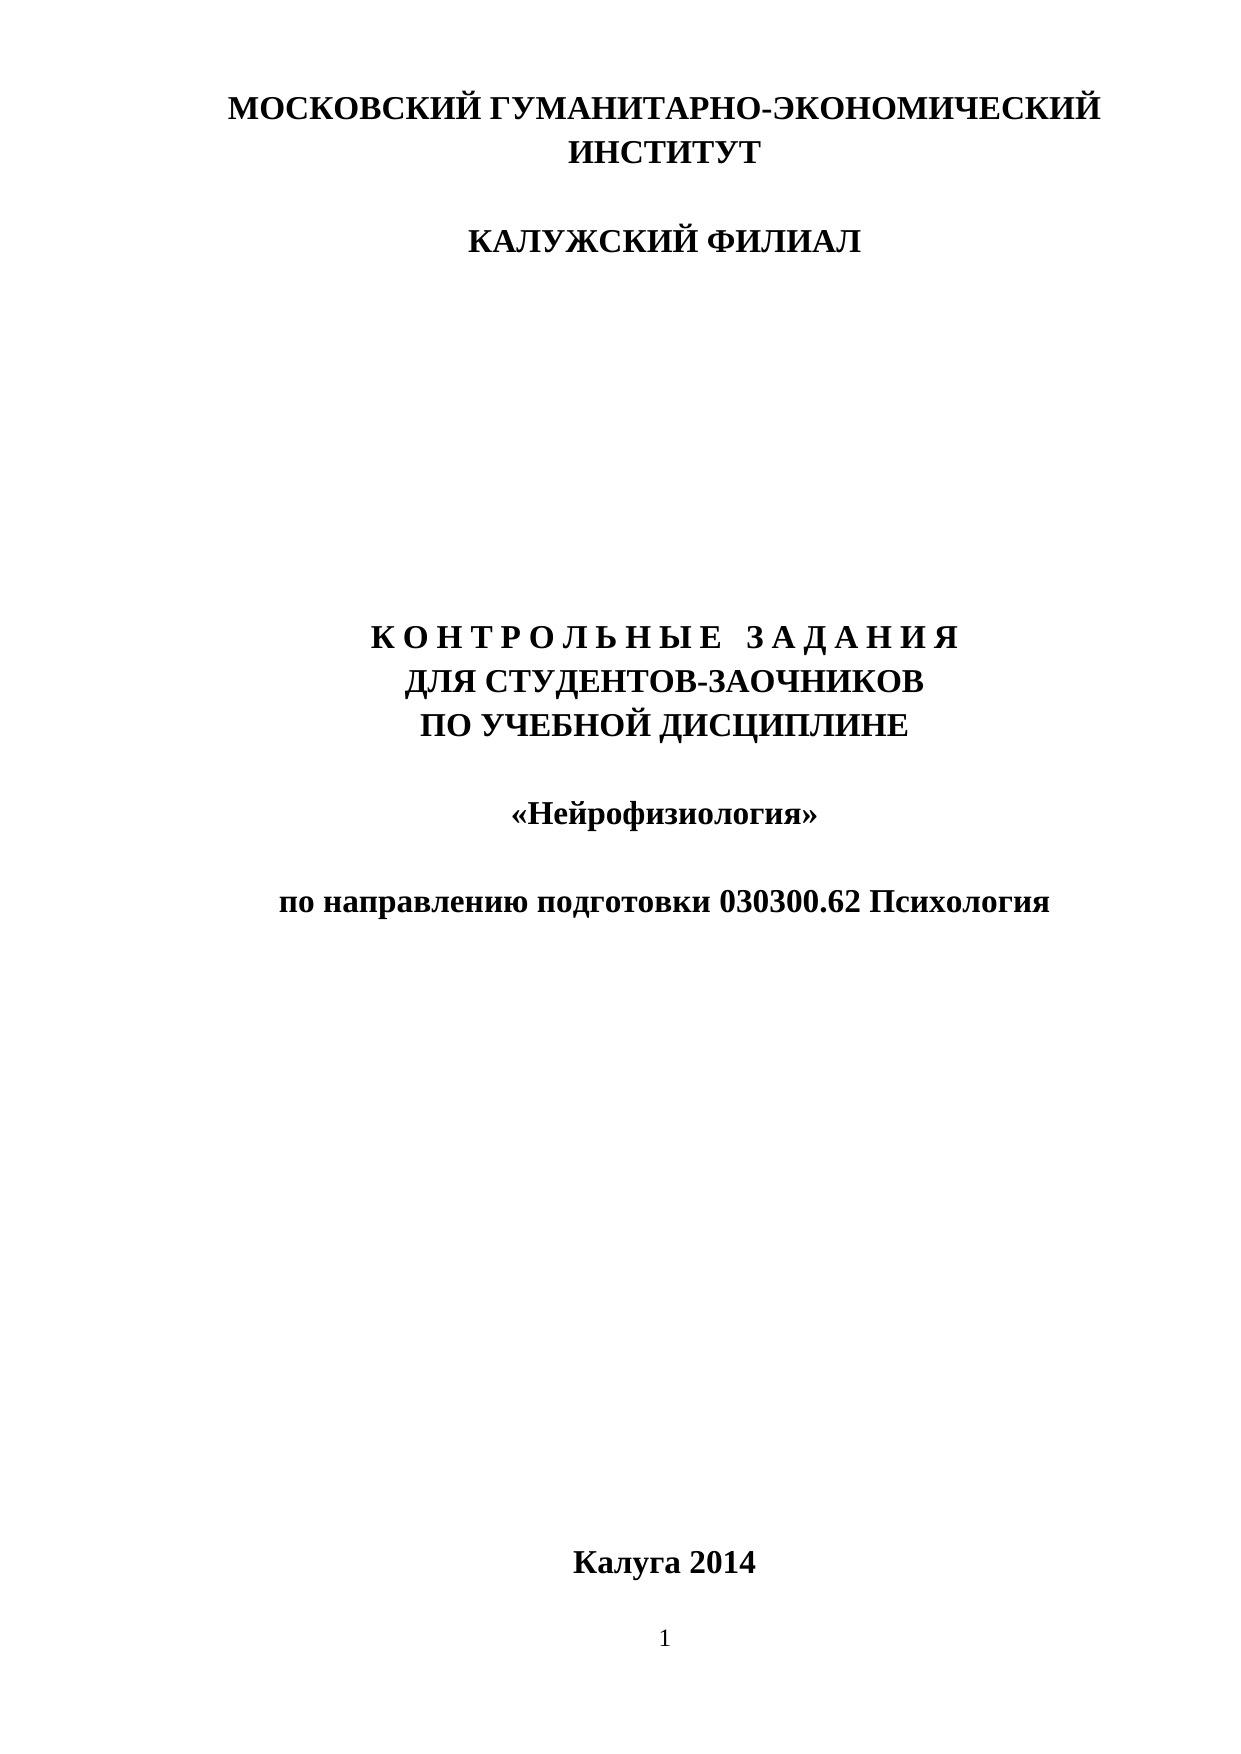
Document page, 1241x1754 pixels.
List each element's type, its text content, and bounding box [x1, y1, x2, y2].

text ПО УЧЕБНОЙ ДИСЦИПЛИНЕ [177, 706, 1152, 744]
text МОСКОВСКИЙ ГУМАНИТАРНО-ЭКОНОМИЧЕСКИЙ ИНСТИТУТ [177, 89, 1152, 171]
text Калуга 2014 [177, 1543, 1152, 1581]
text ДЛЯ СТУДЕНТОВ-ЗАОЧНИКОВ [177, 661, 1152, 700]
text КОНТРОЛЬНЫЕ ЗАДАНИЯ [177, 617, 1152, 656]
text по направлению подготовки 030300.62 Психология [177, 882, 1152, 920]
text «Нейрофизиология» [177, 794, 1152, 832]
text КАЛУЖСКИЙ ФИЛИАЛ [177, 221, 1152, 259]
